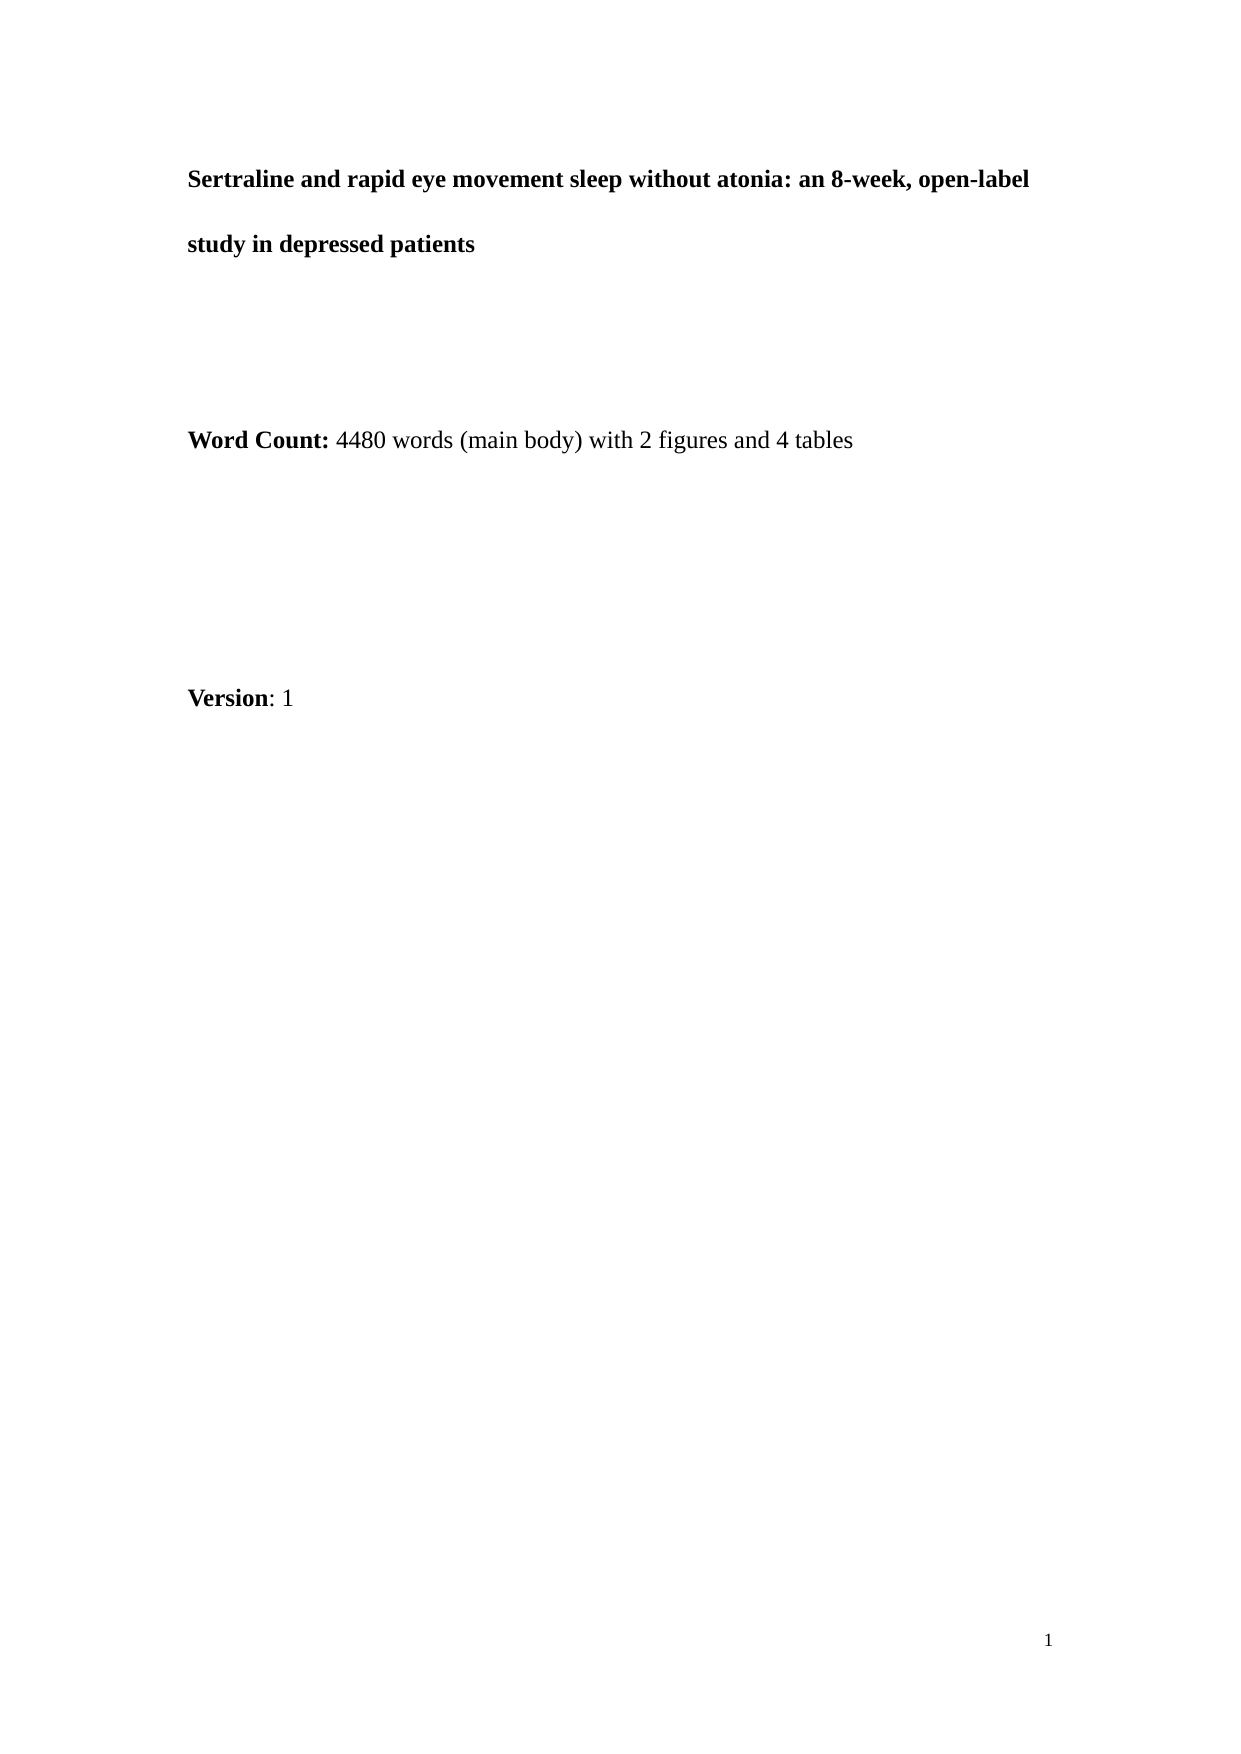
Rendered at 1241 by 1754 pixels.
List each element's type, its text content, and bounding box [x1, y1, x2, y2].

text Word Count: 4480 words (main body) with 2 figures and 4 tables [187, 423, 1053, 456]
text Version: 1 [187, 681, 1053, 713]
text Sertraline and rapid eye movement sleep without atonia: an 8-week, open-label study in depressed patients [187, 162, 1053, 259]
